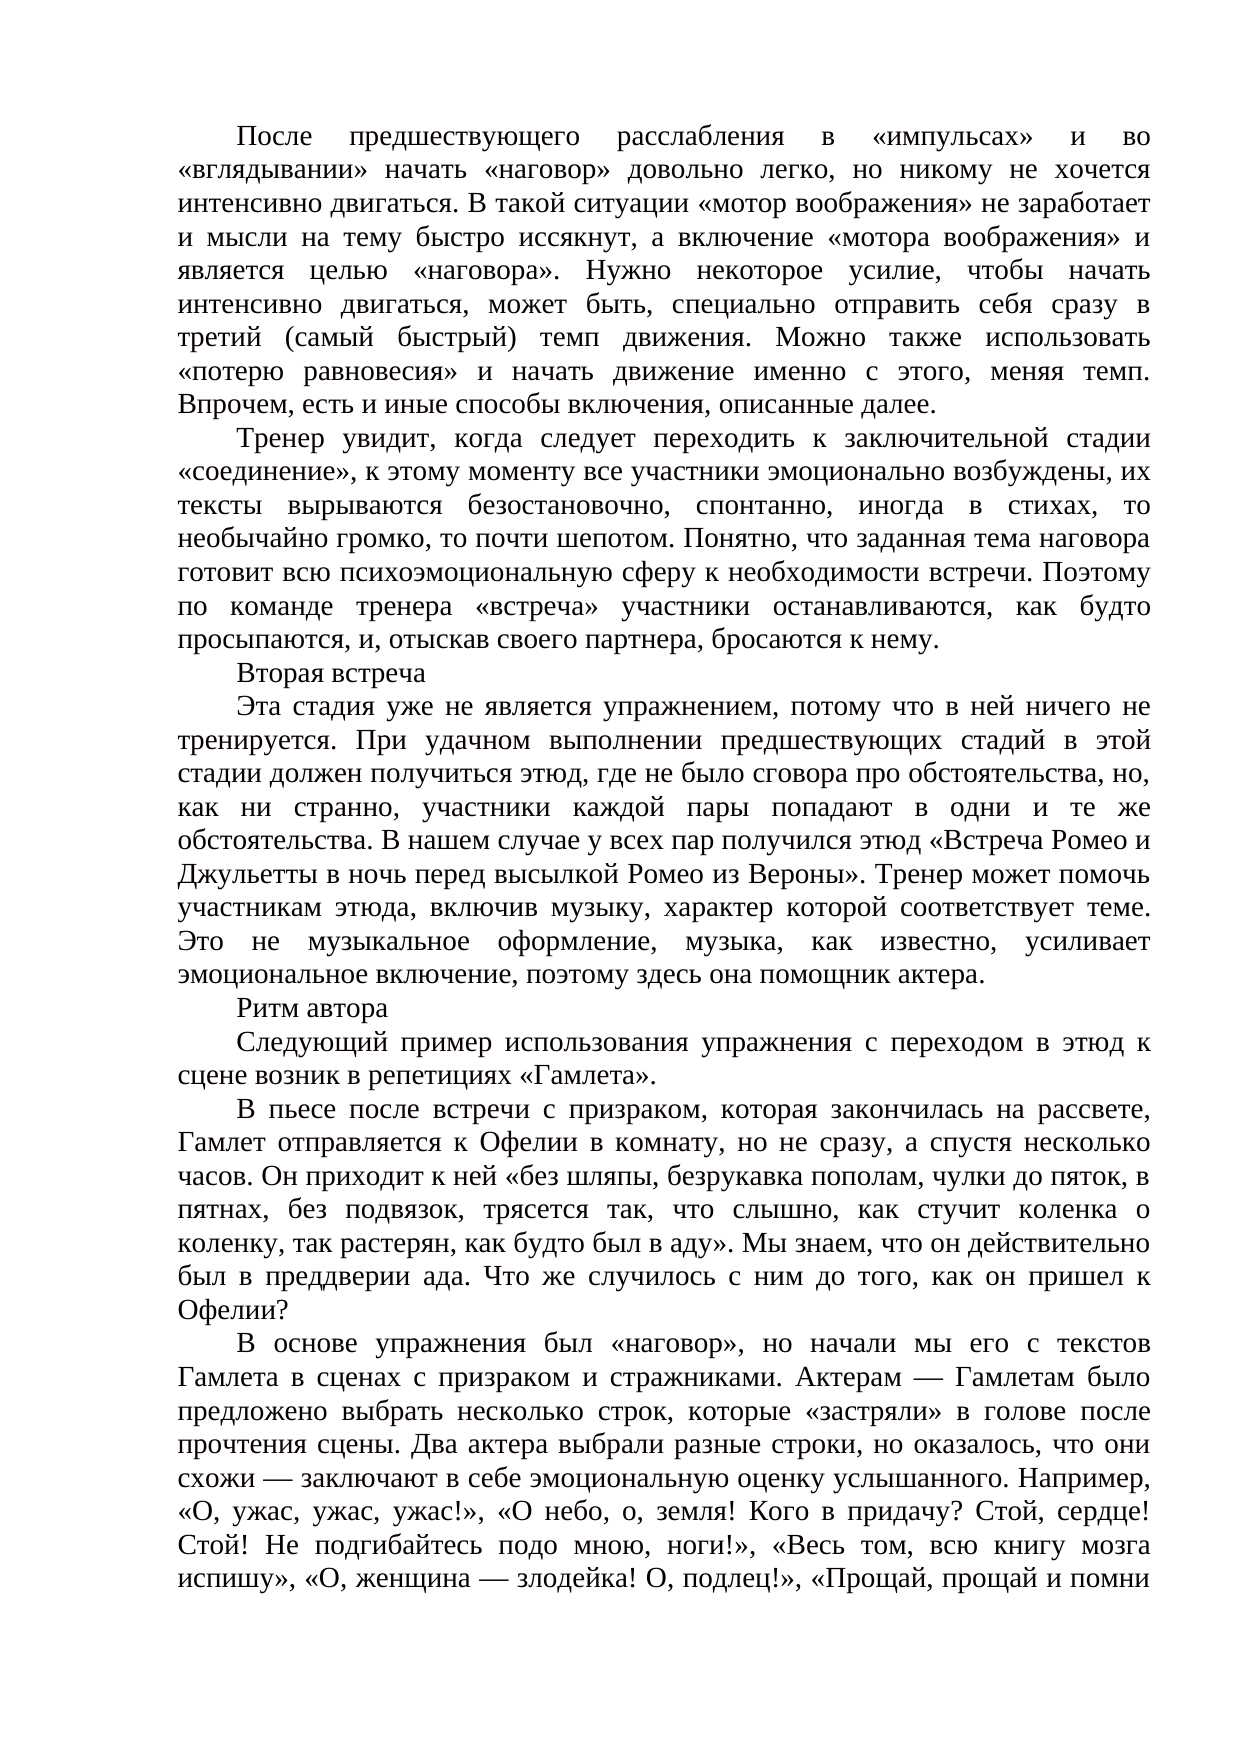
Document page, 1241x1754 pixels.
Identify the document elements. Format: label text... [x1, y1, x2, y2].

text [177, 1326, 1152, 1594]
text Эта стадия уже не является упражнением, потому что в ней ничего не тренируется. При удачном выполнении предшествующих стадий в этой стадии должен получиться этюд, где не было сговора про обстоятельства, но, как ни странно, участники каждой пары попадают в одни и те же обстоятельства. В нашем случае у всех пар получился этюд «Встреча Ромео и Джульетты в ночь перед высылкой Ромео из Вероны». Тренер может помочь участникам этюда, включив музыку, характер которой соответствует теме. Это не музыкальное оформление, музыка, как известно, усиливает эмоциональное включение, поэтому здесь она помощник актера. [177, 688, 1152, 990]
text Следующий пример использования упражнения с переходом в этюд к сцене возник в репетициях «Гамлета». [177, 1024, 1152, 1091]
text В пьесе после встречи с призраком, которая закончилась на рассвете, Гамлет отправляется к Офелии в комнату, но не сразу, а спустя несколько часов. Он приходит к ней «без шляпы, безрукавка пополам, чулки до пяток, в пятнах, без подвязок, трясется так, что слышно, как стучит коленка о коленку, так растерян, как будто был в аду». Мы знаем, что он действительно был в преддверии ада. Что же случилось с ним до того, как он пришел к Офелии? [177, 1091, 1152, 1326]
text Тренер увидит, когда следует переходить к заключительной стадии «соединение», к этому моменту все участники эмоционально возбуждены, их тексты вырываются безостановочно, спонтанно, иногда в стихах, то необычайно громко, то почти шепотом. Понятно, что заданная тема наговора готовит всю психоэмоциональную сферу к необходимости встречи. Поэтому по команде тренера «встреча» участники останавливаются, как будто просыпаются, и, отыскав своего партнера, бросаются к нему. [177, 420, 1152, 655]
text Вторая встреча [177, 655, 1152, 688]
text Ритм автора [177, 990, 1152, 1024]
text После предшествующего расслабления в «импульсах» и во «вглядывании» начать «наговор» довольно легко, но никому не хочется интенсивно двигаться. В такой ситуации «мотор воображения» не заработает и мысли на тему быстро иссякнут, а включение «мотора воображения» и является целью «наговора». Нужно некоторое усилие, чтобы начать интенсивно двигаться, может быть, специально отправить себя сразу в третий (самый быстрый) темп движения. Можно также использовать «потерю равновесия» и начать движение именно с этого, меняя темп. Впрочем, есть и иные способы включения, описанные далее. [177, 118, 1152, 420]
